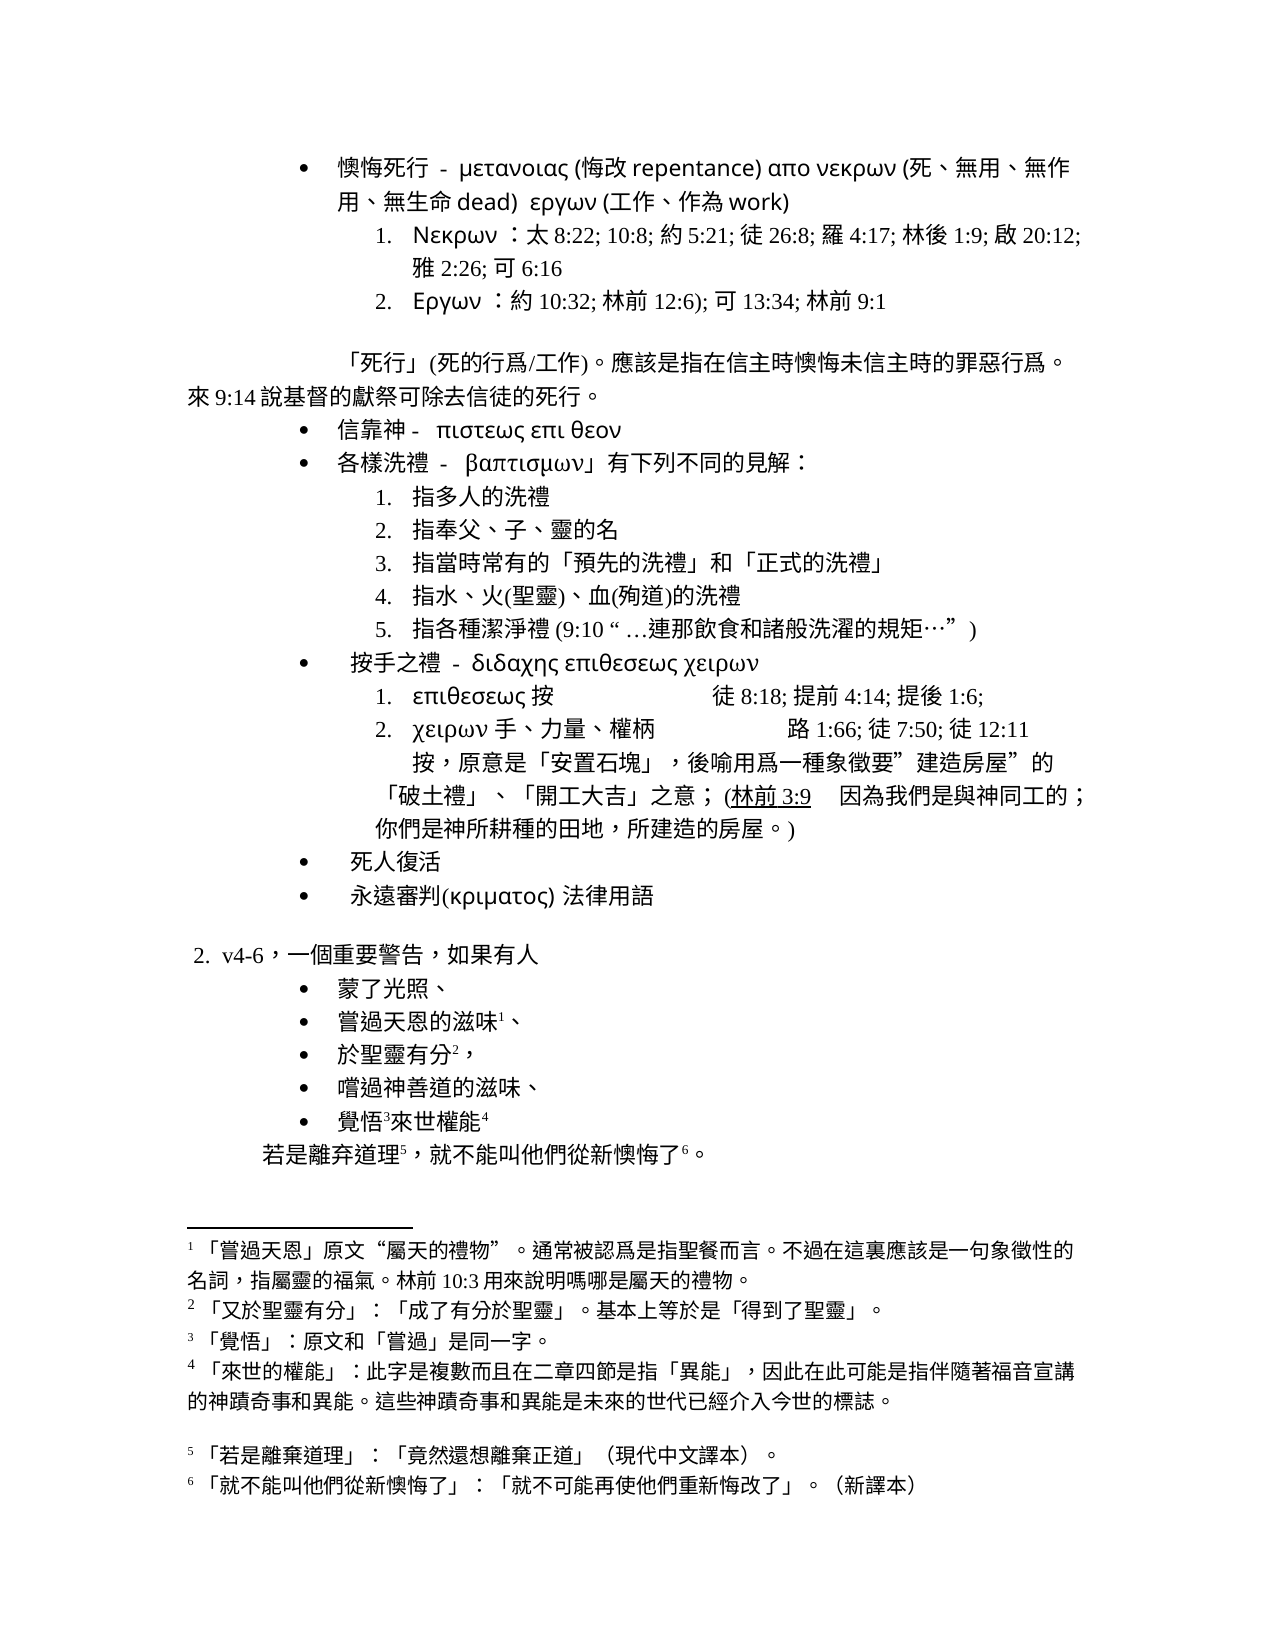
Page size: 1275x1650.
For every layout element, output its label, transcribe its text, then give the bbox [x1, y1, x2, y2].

list 死人復活 [300, 844, 1087, 877]
list 懊悔死行 - μετανοιας (悔改repentance) απο νεκρων (死、無用、無作用、無生命dead) εργων (工作、作為work) [300, 150, 1087, 217]
list 於聖靈有分， [300, 1037, 1087, 1070]
list Εργων ：約 10:32; 林前 12:6); 可 13:34; 林前 9:1 [375, 283, 1087, 317]
list 嚐過神善道的滋味、 [300, 1070, 1087, 1103]
list 嘗過天恩的滋味、 [300, 1004, 1087, 1037]
text 若是離弃道理，就不能叫他們從新懊悔了。 [187, 1137, 1087, 1170]
list 各樣洗禮 - βαπτισμων」有下列不同的見解： [300, 445, 1087, 478]
list επιθεσεως 按 徒 8:18; 提前 4:14; 提後 1:6; [375, 678, 1087, 711]
list 永遠審判(κριματος) 法律用語 [300, 877, 1087, 911]
list Νεκρων ：太8:22; 10:8; 約 5:21; 徒 26:8; 羅 4:17; 林後 1:9; 啟 20:12; 雅 2:26; 可 6:16 [375, 217, 1087, 283]
text 「死行」(死的行爲/工作)。應該是指在信主時懊悔未信主時的罪惡行爲。來9:14說基督的獻祭可除去信徒的死行。 [187, 345, 1087, 412]
list 指奉父、子、靈的名 [375, 512, 1087, 545]
list χειρων 手、力量、權柄 路 1:66; 徒 7:50; 徒 12:11 [375, 711, 1087, 744]
list 信靠神 - πιστεως επι θεον [300, 412, 1087, 445]
list 指多人的洗禮 [375, 478, 1087, 512]
list 指水、火(聖靈)、血(殉道)的洗禮 [375, 578, 1087, 611]
list 指當時常有的「預先的洗禮」和「正式的洗禮」 [375, 545, 1087, 578]
list 覺悟來世權能 [300, 1103, 1087, 1137]
list 按手之禮 - διδαχης επιθεσεως χειρων [300, 644, 1087, 678]
text 2. v4-6，一個重要警告，如果有人 [187, 937, 1087, 970]
text 按，原意是「安置石塊」，後喻用爲一種象徵要”建造房屋”的「破土禮」、「開工大吉」之意； (林前3:9 因為我們是與神同工的；你們是神所耕種的田地，所建造的房屋。) [375, 744, 1087, 844]
list 指各種潔淨禮 (9:10 “ …連那飲食和諸般洗濯的規矩…”) [375, 611, 1087, 644]
list 蒙了光照、 [300, 970, 1087, 1004]
